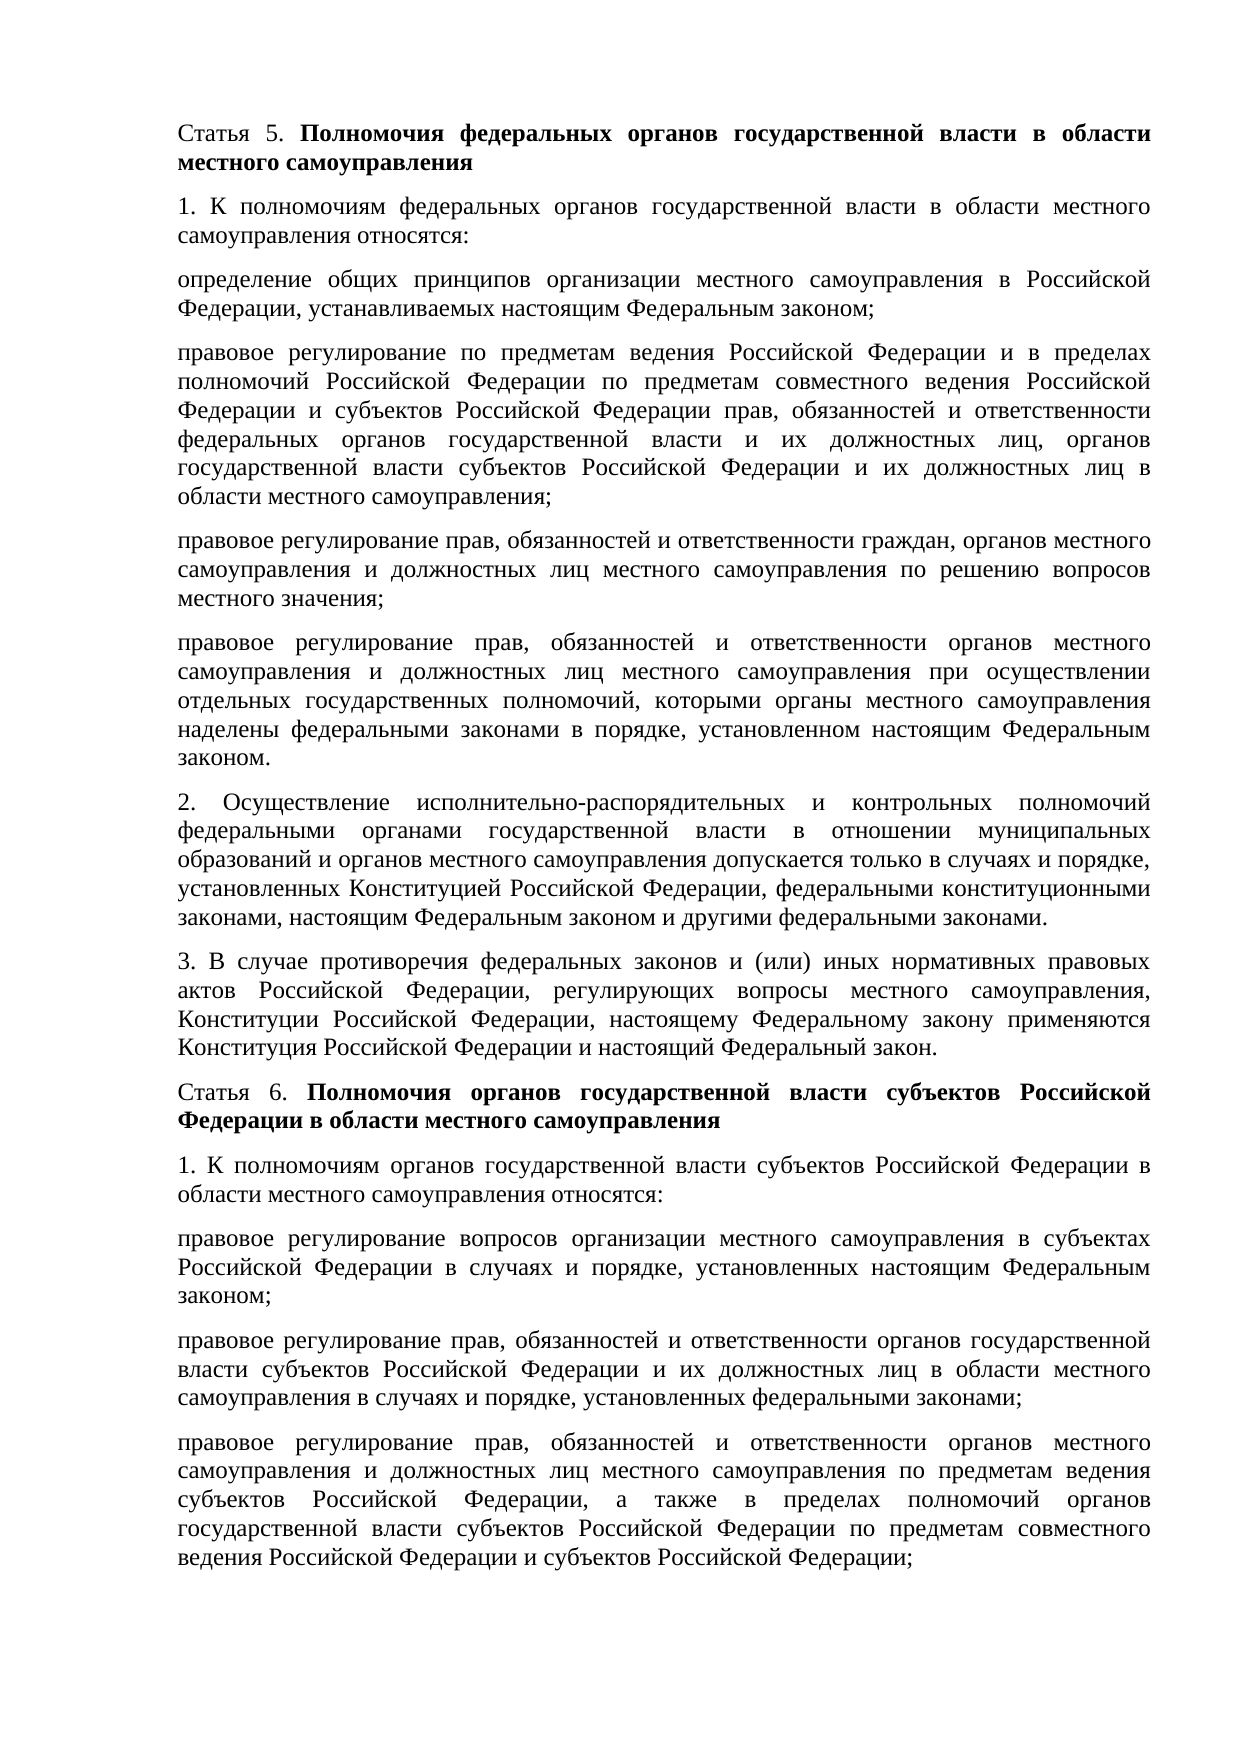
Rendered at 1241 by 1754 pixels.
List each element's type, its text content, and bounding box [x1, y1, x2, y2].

text 1. К полномочиям федеральных органов государственной власти в области местного самоуправления относятся: [177, 191, 1152, 249]
text 2. Осуществление исполнительно-распорядительных и контрольных полномочий федеральными органами государственной власти в отношении муниципальных образований и органов местного самоуправления допускается только в случаях и порядке, установленных Конституцией Российской Федерации, федеральными конституционными законами, настоящим Федеральным законом и другими федеральными законами. [177, 787, 1152, 931]
text определение общих принципов организации местного самоуправления в Российской Федерации, устанавливаемых настоящим Федеральным законом; [177, 264, 1152, 322]
text правовое регулирование по предметам ведения Российской Федерации и в пределах полномочий Российской Федерации по предметам совместного ведения Российской Федерации и субъектов Российской Федерации прав, обязанностей и ответственности федеральных органов государственной власти и их должностных лиц, органов государственной власти субъектов Российской Федерации и их должностных лиц в области местного самоуправления; [177, 337, 1152, 510]
text правовое регулирование прав, обязанностей и ответственности органов местного самоуправления и должностных лиц местного самоуправления по предметам ведения субъектов Российской Федерации, а также в пределах полномочий органов государственной власти субъектов Российской Федерации по предметам совместного ведения Российской Федерации и субъектов Российской Федерации; [177, 1427, 1152, 1571]
text правовое регулирование прав, обязанностей и ответственности органов государственной власти субъектов Российской Федерации и их должностных лиц в области местного самоуправления в случаях и порядке, установленных федеральными законами; [177, 1325, 1152, 1411]
text правовое регулирование прав, обязанностей и ответственности органов местного самоуправления и должностных лиц местного самоуправления при осуществлении отдельных государственных полномочий, которыми органы местного самоуправления наделены федеральными законами в порядке, установленном настоящим Федеральным законом. [177, 627, 1152, 771]
text правовое регулирование прав, обязанностей и ответственности граждан, органов местного самоуправления и должностных лиц местного самоуправления по решению вопросов местного значения; [177, 526, 1152, 612]
text Статья 5. Полномочия федеральных органов государственной власти в области местного самоуправления [177, 118, 1152, 176]
text правовое регулирование вопросов организации местного самоуправления в субъектах Российской Федерации в случаях и порядке, установленных настоящим Федеральным законом; [177, 1223, 1152, 1309]
text 1. К полномочиям органов государственной власти субъектов Российской Федерации в области местного самоуправления относятся: [177, 1150, 1152, 1207]
text Статья 6. Полномочия органов государственной власти субъектов Российской Федерации в области местного самоуправления [177, 1077, 1152, 1134]
text 3. В случае противоречия федеральных законов и (или) иных нормативных правовых актов Российской Федерации, регулирующих вопросы местного самоуправления, Конституции Российской Федерации, настоящему Федеральному закону применяются Конституция Российской Федерации и настоящий Федеральный закон. [177, 946, 1152, 1061]
